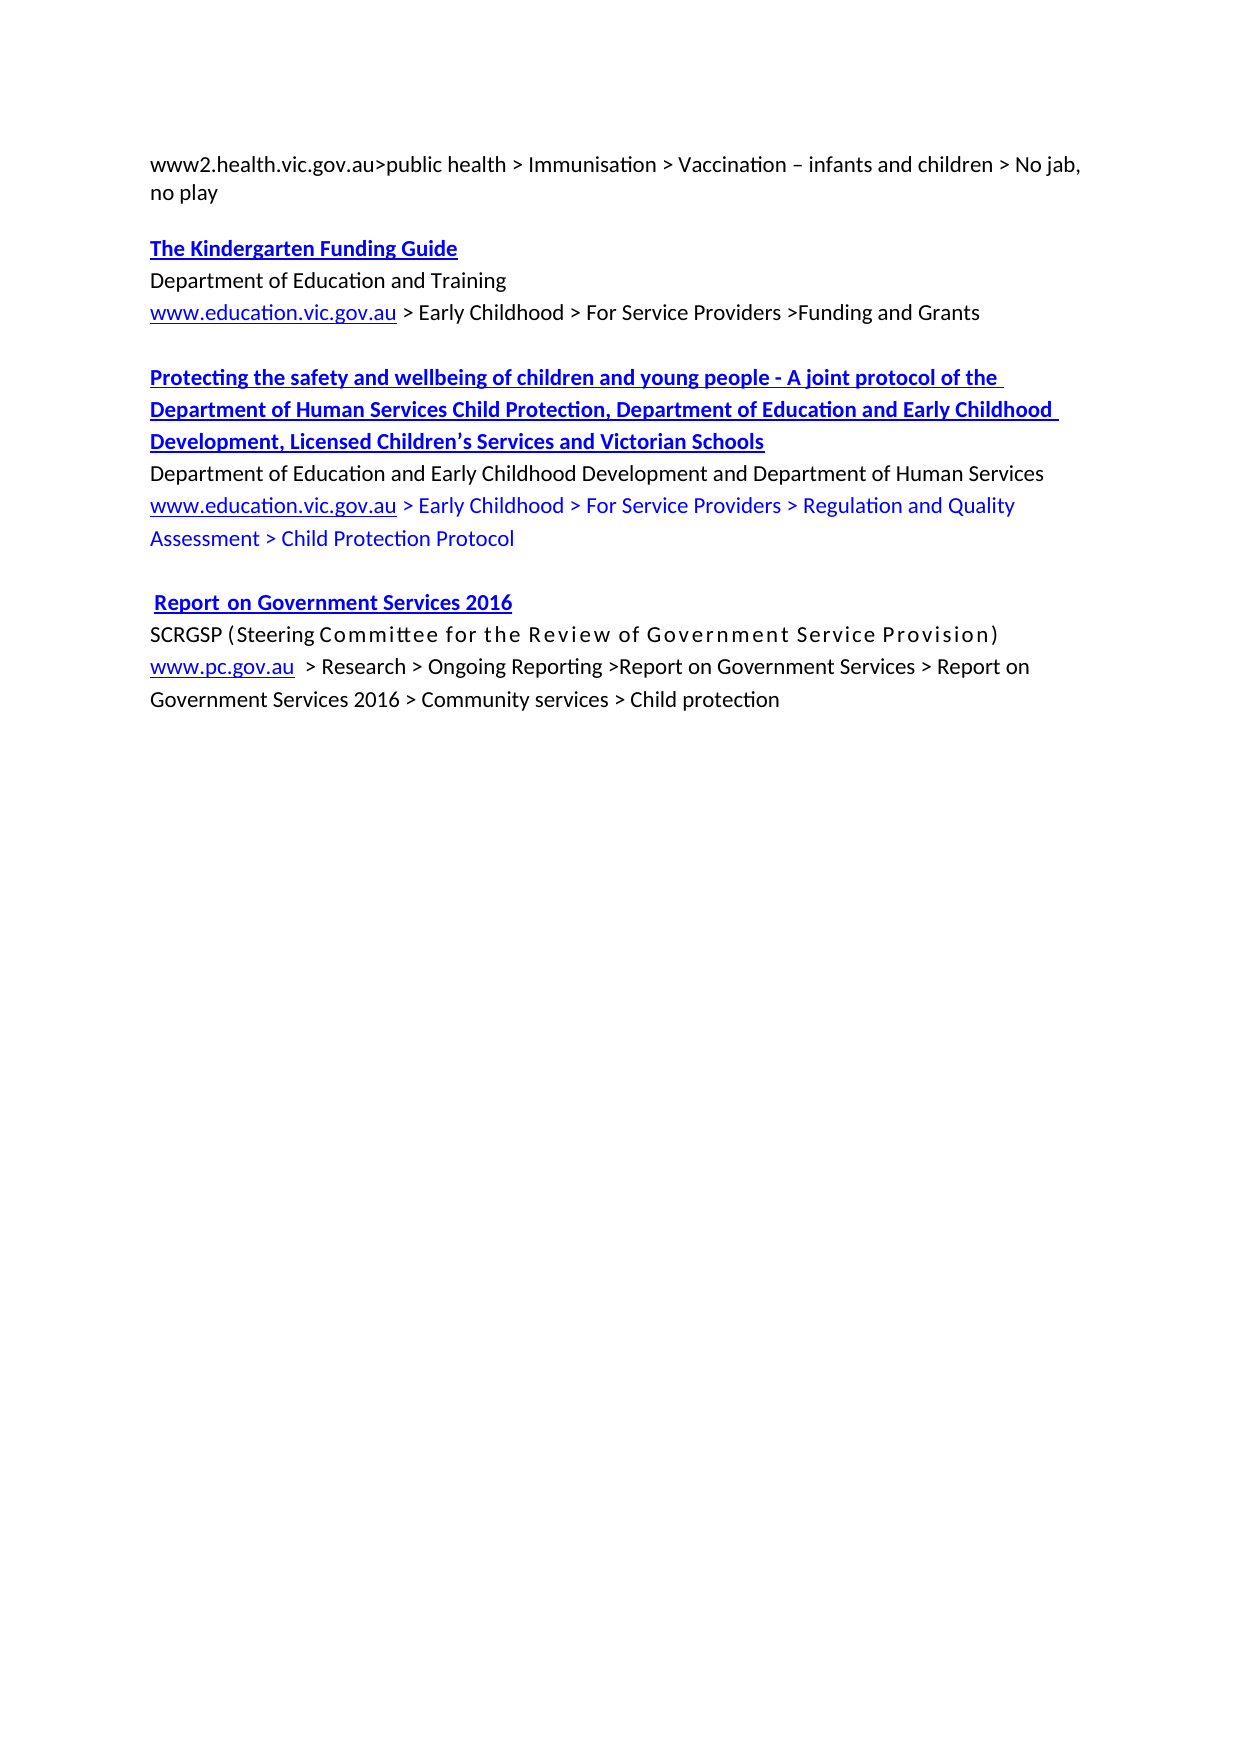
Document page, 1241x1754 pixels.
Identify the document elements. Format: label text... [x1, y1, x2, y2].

text Department of Education and Training [150, 266, 1090, 294]
text www.education.vic.gov.au > Early Childhood > For Service Providers >Funding and Grants [150, 298, 1090, 326]
text www.education.vic.gov.au > Early Childhood > For Service Providers > Regulation and Quality Assessment > Child Protection Protocol [150, 492, 1090, 552]
text www.pc.gov.au > Research > Ongoing Reporting >Report on Government Services > Report on Government Services 2016 > Community services > Child protection [150, 652, 1090, 713]
text The Kindergarten Funding Guide [150, 234, 1090, 262]
text Protecting the safety and wellbeing of children and young people - A joint protocol of the Department of Human Services Child Protection, Department of Education and Early Childhood Development, Licensed Children’s Services and Victorian Schools [150, 363, 1090, 455]
text www2.health.vic.gov.au>public health > Immunisation > Vaccination – infants and children > No jab, no play [150, 150, 1090, 206]
text SCRGSP (Steering Committee for the Review of Government Service Provision) [150, 620, 1090, 648]
text Department of Education and Early Childhood Development and Department of Human Services [150, 459, 1090, 487]
text Report on Government Services 2016 [154, 588, 1092, 616]
